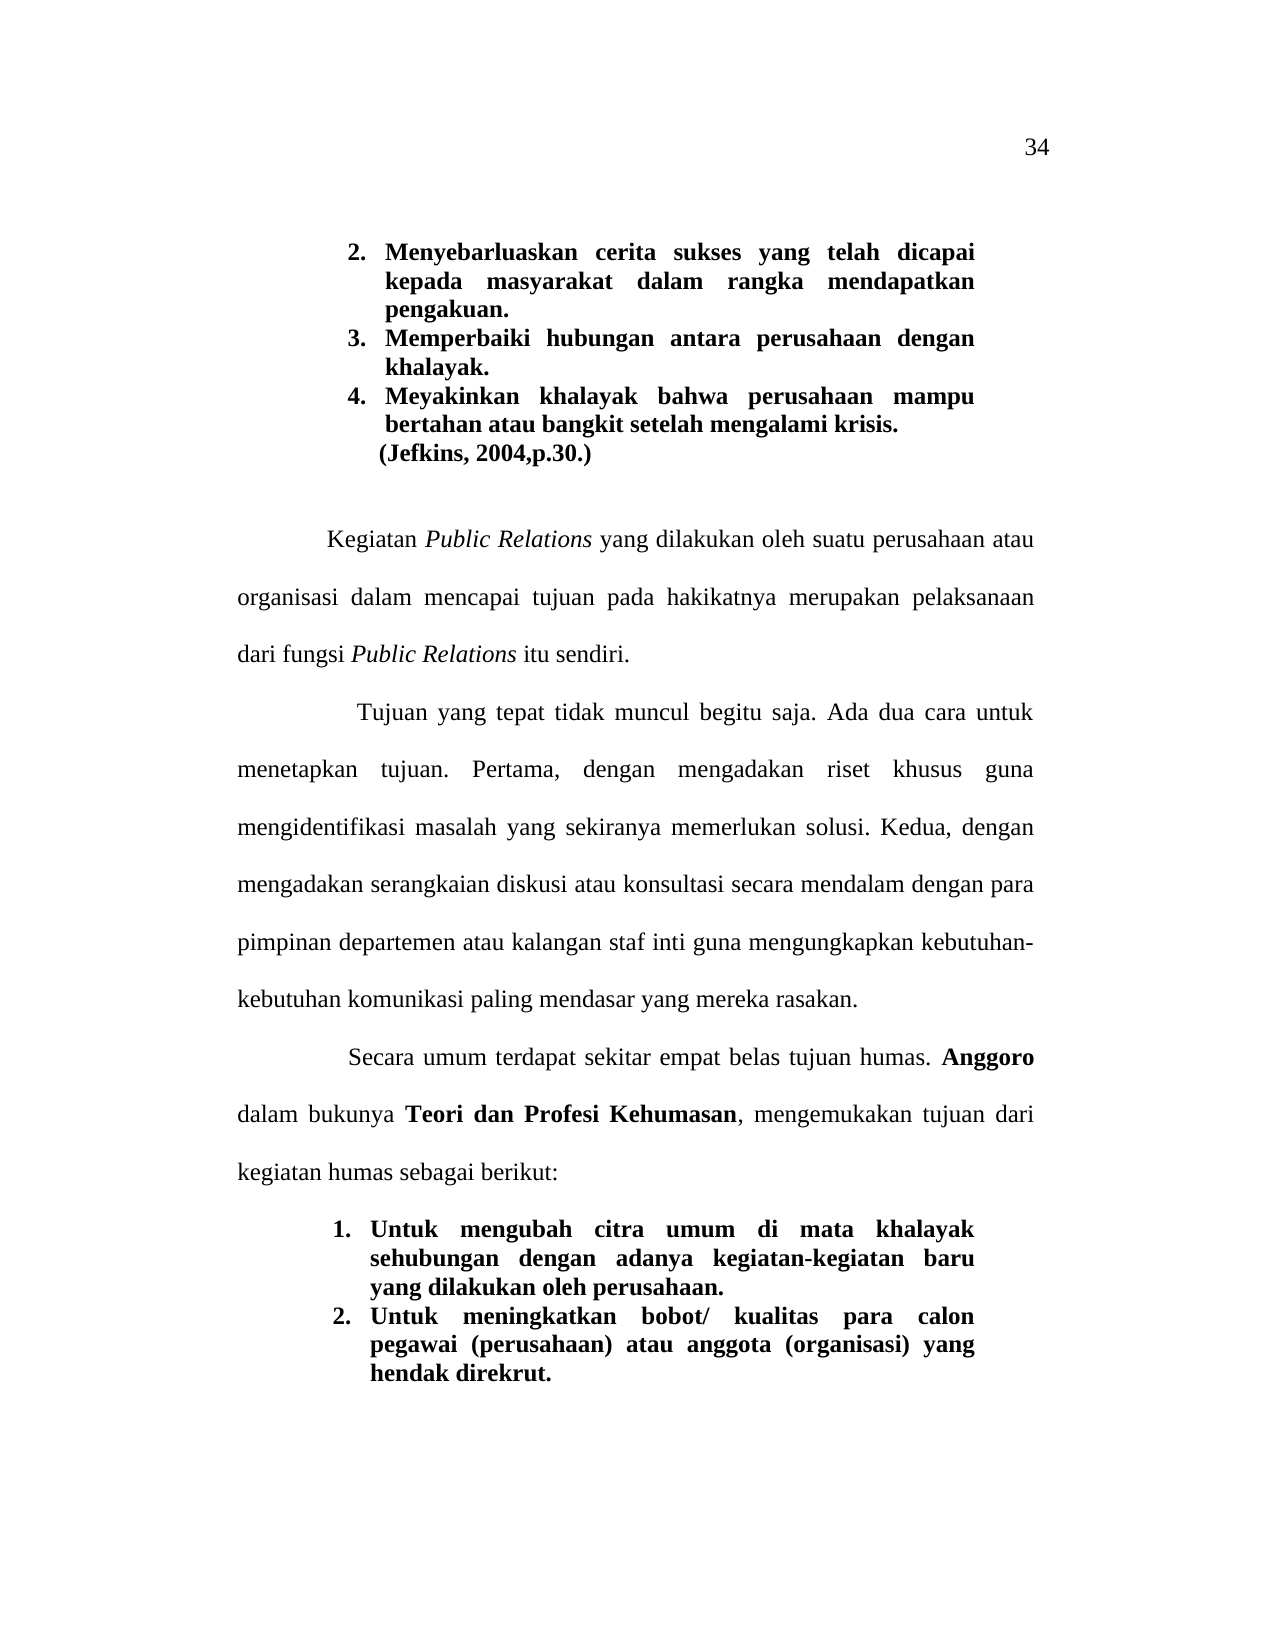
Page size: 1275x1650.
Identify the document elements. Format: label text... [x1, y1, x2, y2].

text Kegiatan Public Relations yang dilakukan oleh suatu perusahaan atau organisasi dalam mencapai tujuan pada hakikatnya merupakan pelaksanaan dari fungsi Public Relations itu sendiri. [237, 524, 1034, 668]
text Secara umum terdapat sekitar empat belas tujuan humas. Anggoro dalam bukunya Teori dan Profesi Kehumasan, mengemukakan tujuan dari kegiatan humas sebagai berikut: [237, 1042, 1034, 1186]
list Meyakinkan khalayak bahwa perusahaan mampu bertahan atau bangkit setelah mengalami krisis. [347, 381, 975, 438]
list Untuk mengubah citra umum di mata khalayak sehubungan dengan adanya kegiatan-kegiatan baru yang dilakukan oleh perusahaan. [332, 1214, 975, 1301]
list Memperbaiki hubungan antara perusahaan dengan khalayak. [347, 323, 975, 381]
text Tujuan yang tepat tidak muncul begitu saja. Ada dua cara untuk menetapkan tujuan. Pertama, dengan mengadakan riset khusus guna mengidentifikasi masalah yang sekiranya memerlukan solusi. Kedua, dengan mengadakan serangkaian diskusi atau konsultasi secara mendalam dengan para pimpinan departemen atau kalangan staf inti guna mengungkapkan kebutuhan-kebutuhan komunikasi paling mendasar yang mereka rasakan. [237, 697, 1034, 1013]
list Untuk meningkatkan bobot/ kualitas para calon pegawai (perusahaan) atau anggota (organisasi) yang hendak direkrut. [332, 1301, 975, 1387]
list Menyebarluaskan cerita sukses yang telah dicapai kepada masyarakat dalam rangka mendapatkan pengakuan. [347, 237, 975, 323]
list (Jefkins, 2004,p.30.) [347, 438, 975, 467]
